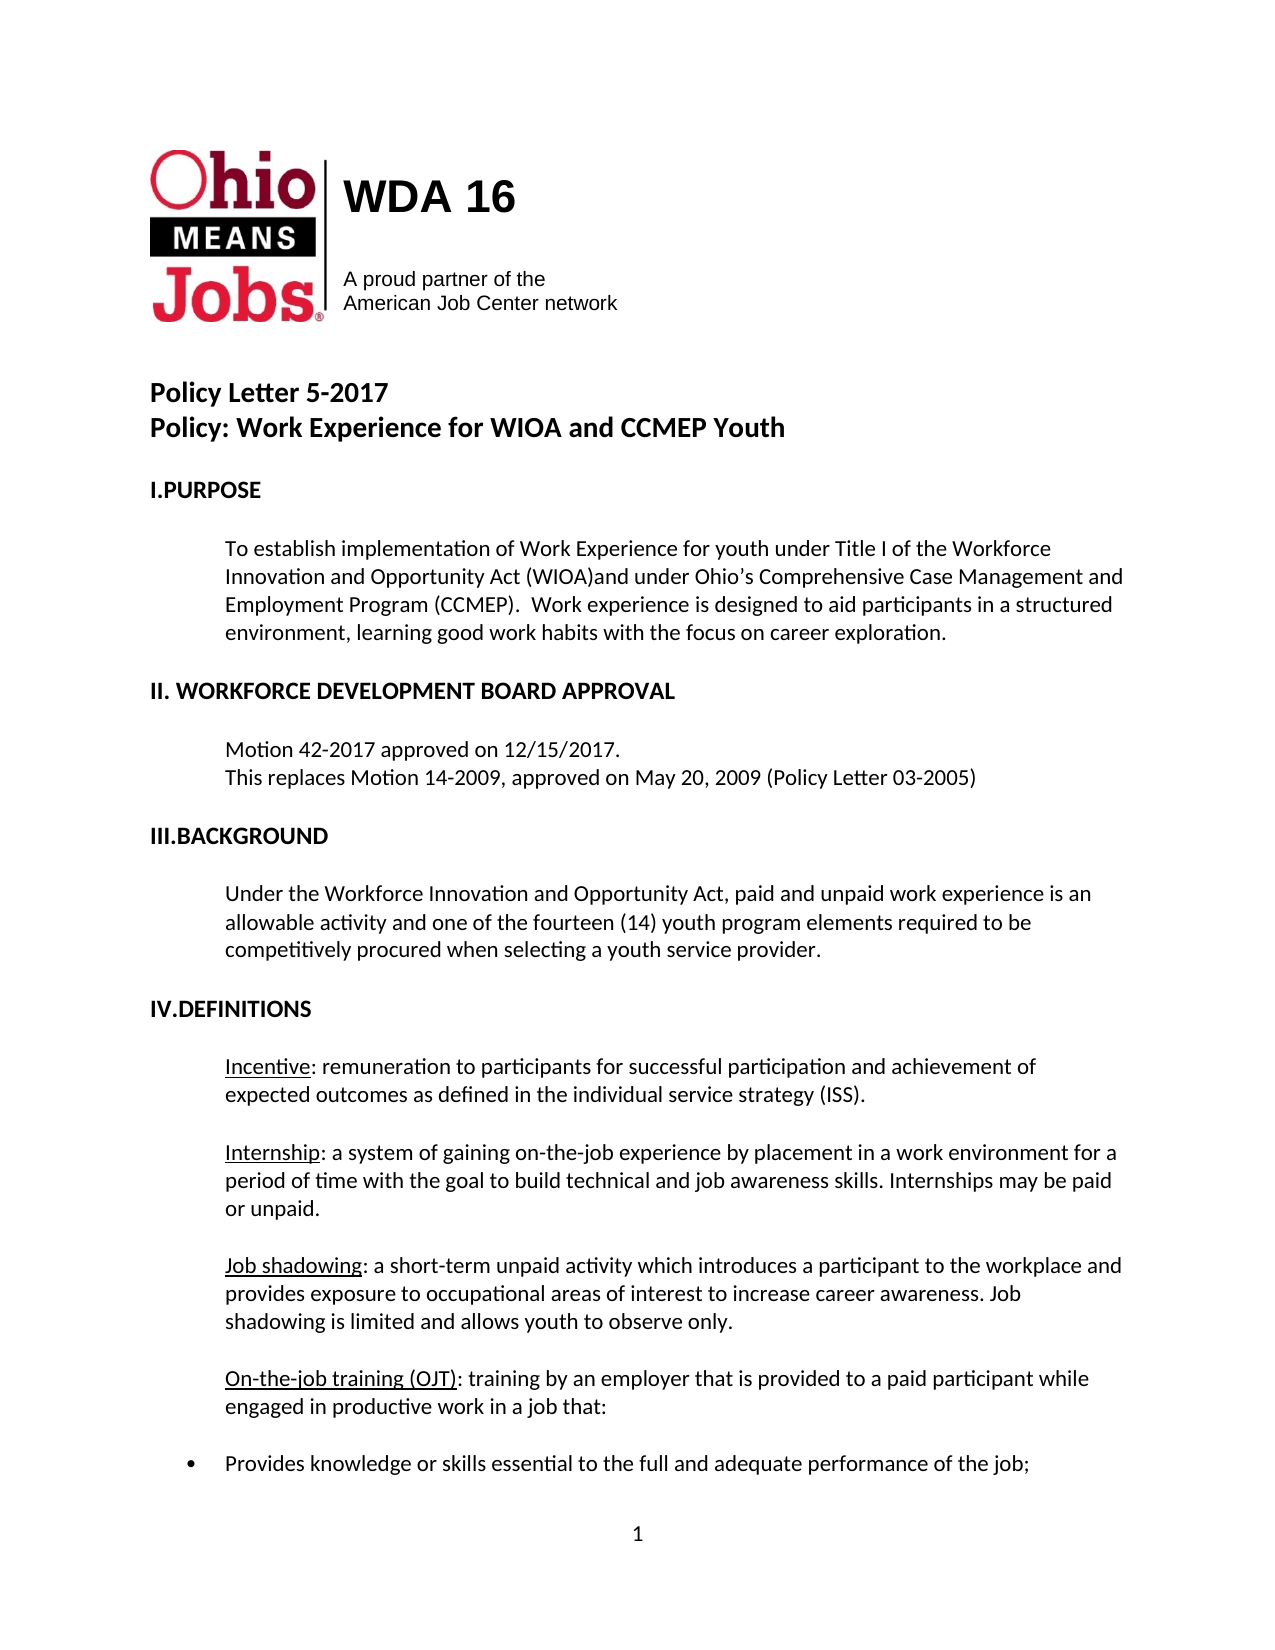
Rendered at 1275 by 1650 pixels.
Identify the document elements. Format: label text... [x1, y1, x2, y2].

text Internship: a system of gaining on-the-job experience by placement in a work environment for a period of time with the goal to build technical and job awareness skills. Internships may be paid or unpaid. [225, 1138, 1125, 1222]
picture [150, 150, 477, 322]
text IV.DEFINITIONS [150, 993, 1125, 1023]
text II. WORKFORCE DEVELOPMENT BOARD APPROVAL [150, 675, 1125, 706]
text On-the-job training (OJT): training by an employer that is provided to a paid participant while engaged in productive work in a job that: [225, 1364, 1125, 1420]
text Job shadowing: a short-term unpaid activity which introduces a participant to the workplace and provides exposure to occupational areas of interest to increase career awareness. Job shadowing is limited and allows youth to observe only. [225, 1251, 1125, 1335]
text To establish implementation of Work Experience for youth under Title I of the Workforce Innovation and Opportunity Act (WIOA)and under Ohio’s Comprehensive Case Management and Employment Program (CCMEP). Work experience is designed to aid participants in a structured environment, learning good work habits with the focus on career exploration. [225, 534, 1125, 646]
text Under the Workforce Innovation and Opportunity Act, paid and unpaid work experience is an allowable activity and one of the fourteen (14) youth program elements required to be competitively procured when selecting a youth service provider. [225, 879, 1125, 964]
text I.PURPOSE [150, 474, 1125, 504]
text III.BACKGROUND [150, 820, 1125, 850]
text Incentive: remuneration to participants for successful participation and achievement of expected outcomes as defined in the individual service strategy (ISS). [225, 1052, 1125, 1108]
text This replaces Motion 14-2009, approved on May 20, 2009 (Policy Letter 03-2005) [225, 763, 1125, 791]
text Motion 42-2017 approved on 12/15/2017. [225, 735, 1125, 763]
list Provides knowledge or skills essential to the full and adequate performance of the job; [187, 1449, 1125, 1477]
text Policy: Work Experience for WIOA and CCMEP Youth [150, 409, 1125, 445]
text Policy Letter 5-2017 [150, 374, 1125, 409]
